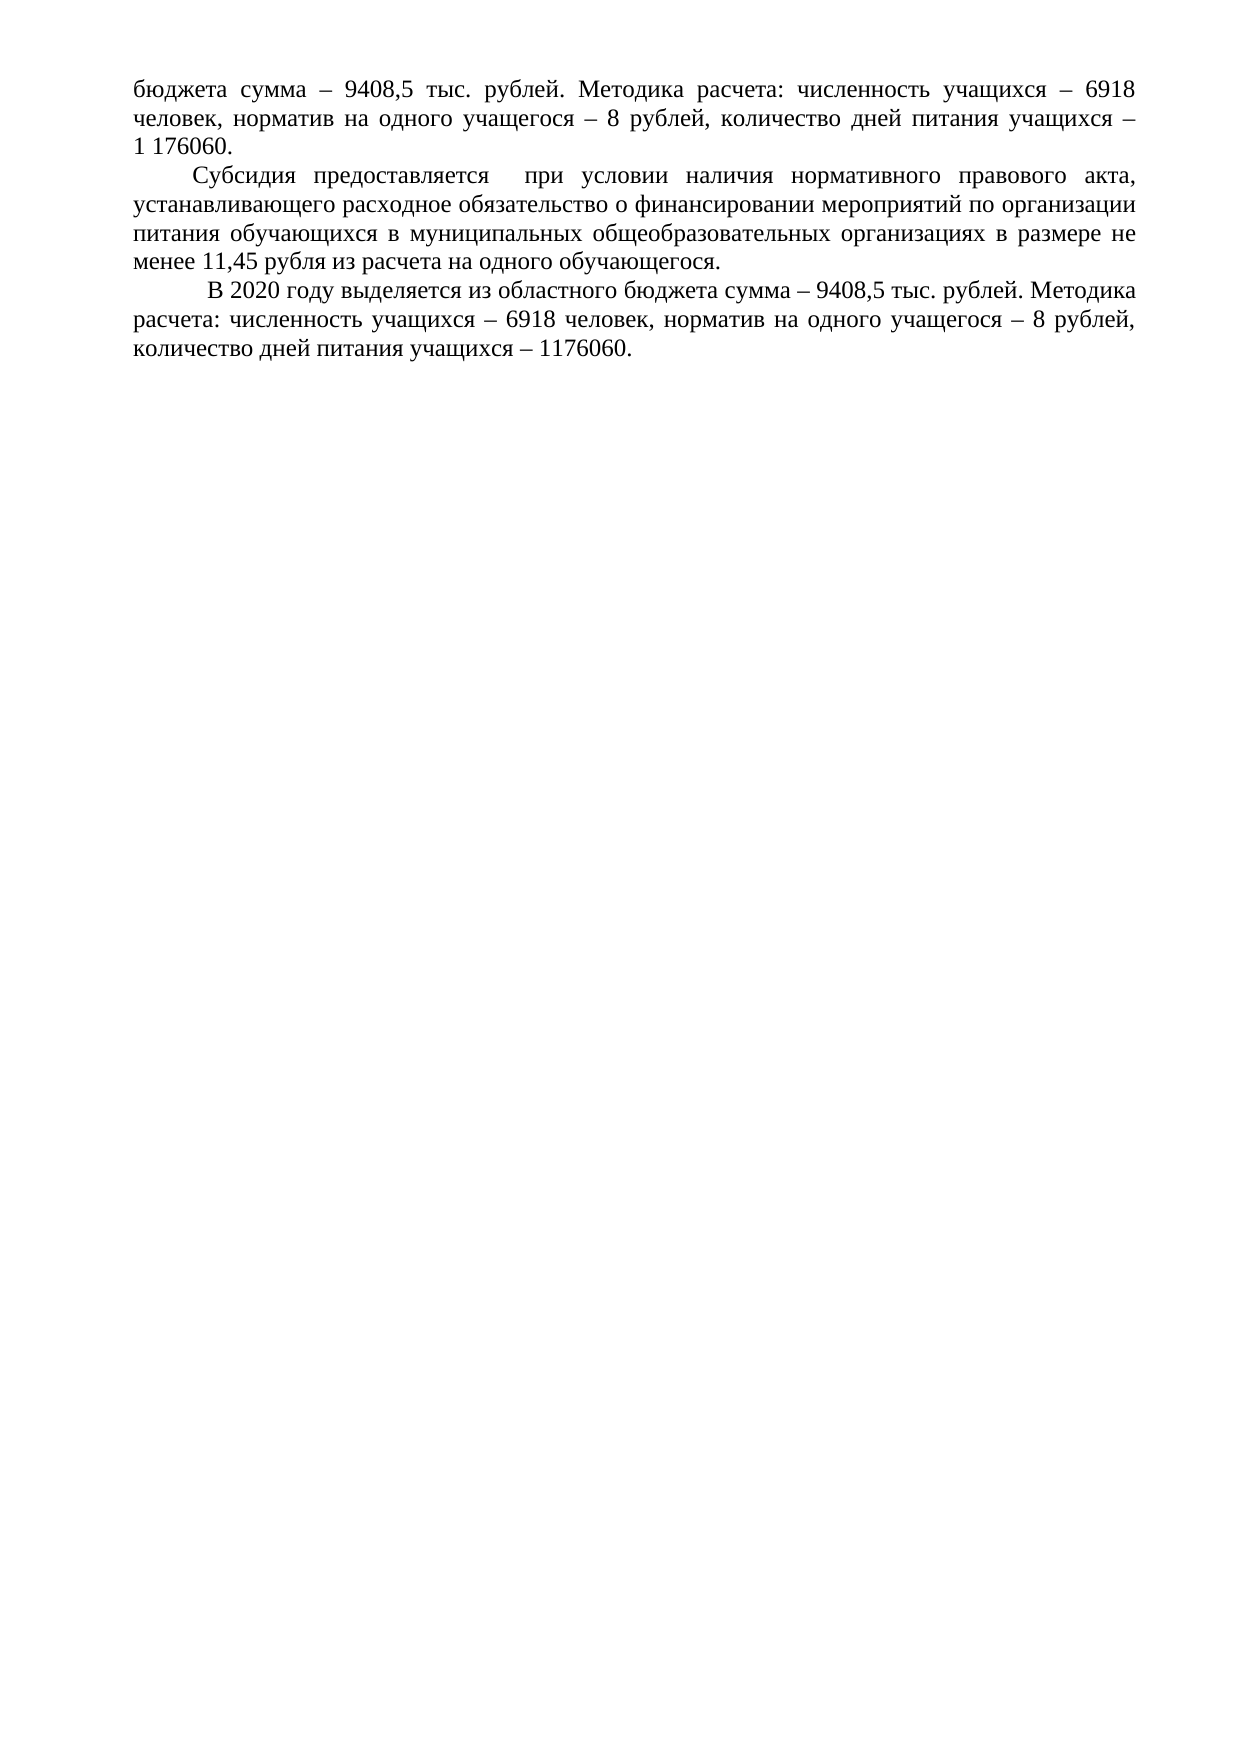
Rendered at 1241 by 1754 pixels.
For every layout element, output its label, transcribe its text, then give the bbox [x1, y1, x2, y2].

text В 2020 году выделяется из областного бюджета сумма – 9408,5 тыс. рублей. Методика расчета: численность учащихся – 6918 человек, норматив на одного учащегося – 8 рублей, количество дней питания учащихся – 1176060. [133, 275, 1137, 361]
text Субсидия предоставляется при условии наличия нормативного правового акта, устанавливающего расходное обязательство о финансировании мероприятий по организации питания обучающихся в муниципальных общеобразовательных организациях в размере не менее 11,45 рубля из расчета на одного обучающегося. [133, 160, 1137, 275]
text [133, 74, 1137, 160]
